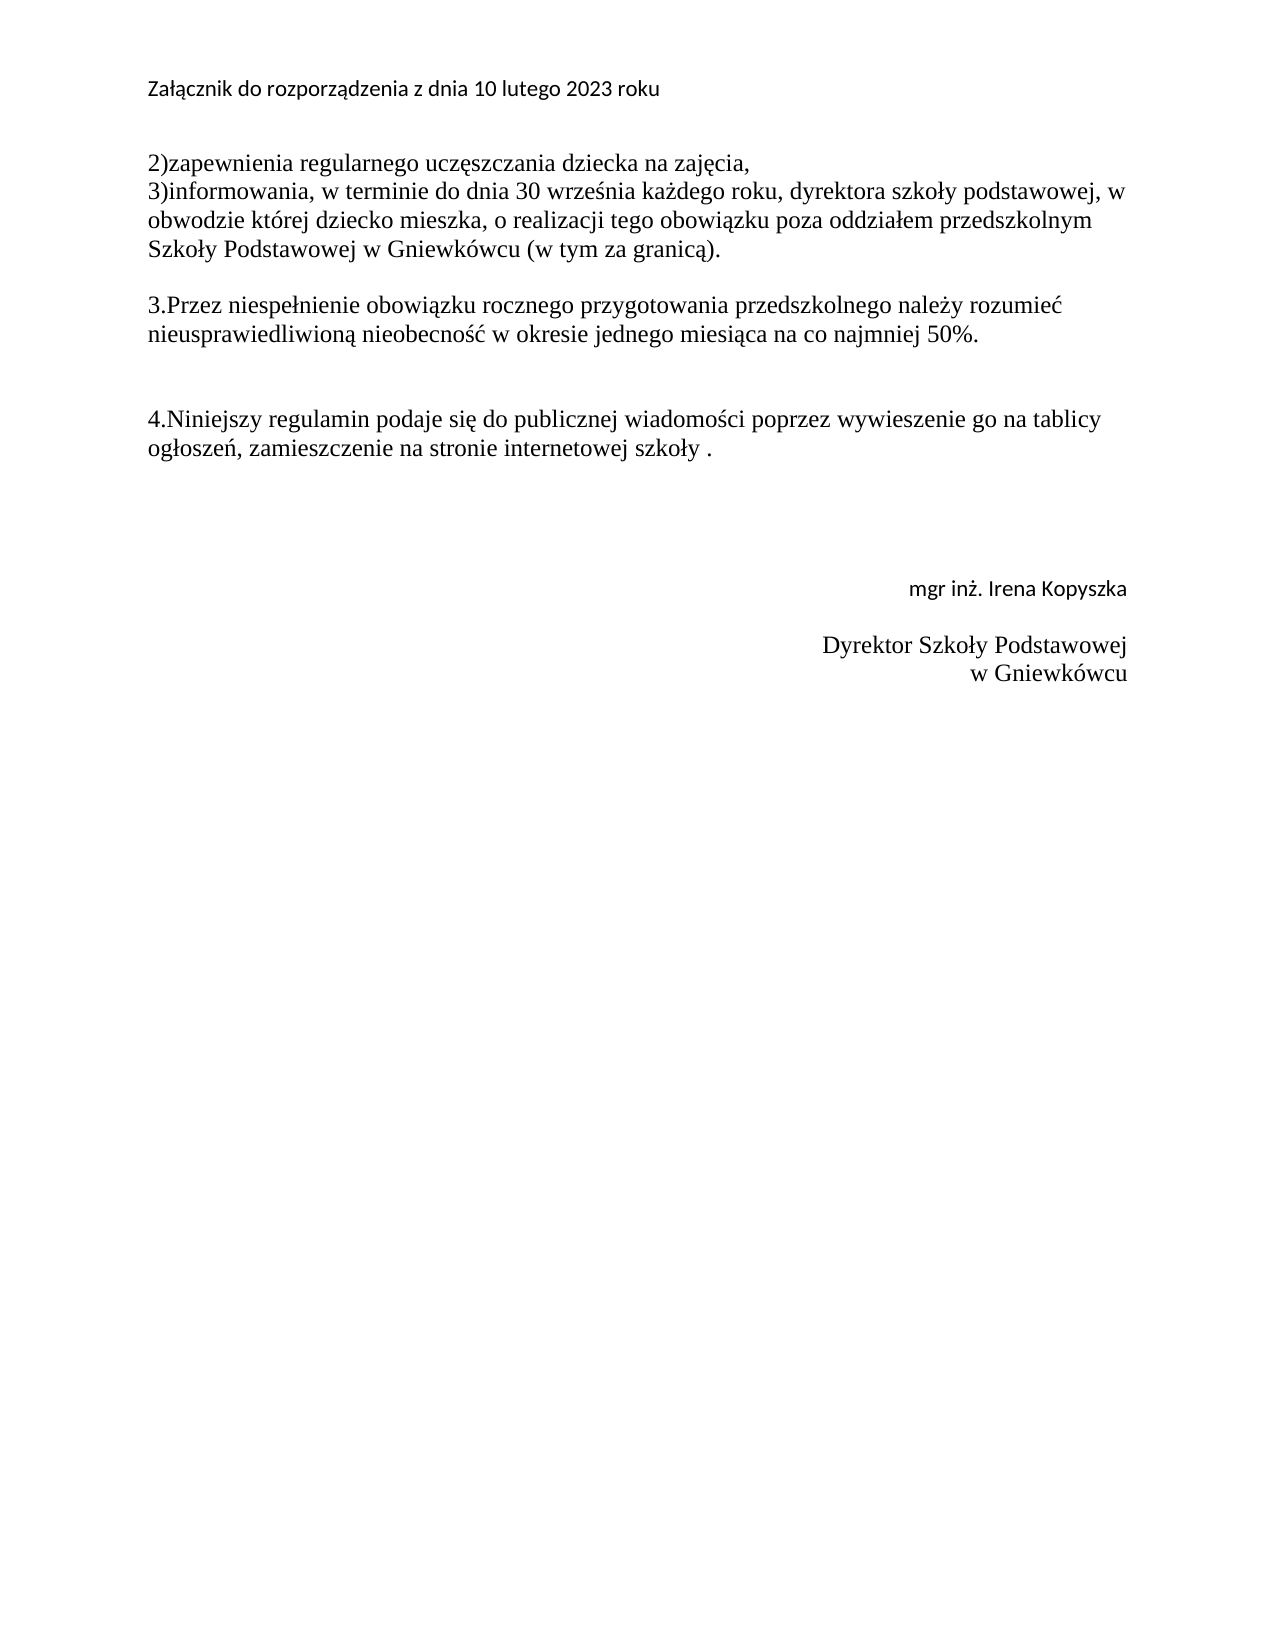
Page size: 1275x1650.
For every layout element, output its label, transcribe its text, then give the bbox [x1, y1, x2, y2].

text 2)zapewnienia regularnego uczęszczania dziecka na zajęcia, [148, 148, 1127, 176]
text 4.Niniejszy regulamin podaje się do publicznej wiadomości poprzez wywieszenie go na tablicy ogłoszeń, zamieszczenie na stronie internetowej szkoły . [148, 404, 1127, 462]
text 3)informowania, w terminie do dnia 30 września każdego roku, dyrektora szkoły podstawowej, w obwodzie której dziecko mieszka, o realizacji tego obowiązku poza oddziałem przedszkolnym Szkoły Podstawowej w Gniewkówcu (w tym za granicą). [148, 176, 1127, 263]
text mgr inż. Irena Kopyszka [148, 574, 1127, 602]
text Dyrektor Szkoły Podstawowej [148, 630, 1127, 658]
text 3.Przez niespełnienie obowiązku rocznego przygotowania przedszkolnego należy rozumieć nieusprawiedliwioną nieobecność w okresie jednego miesiąca na co najmniej 50%. [148, 291, 1127, 348]
text w Gniewkówcu [148, 658, 1127, 687]
